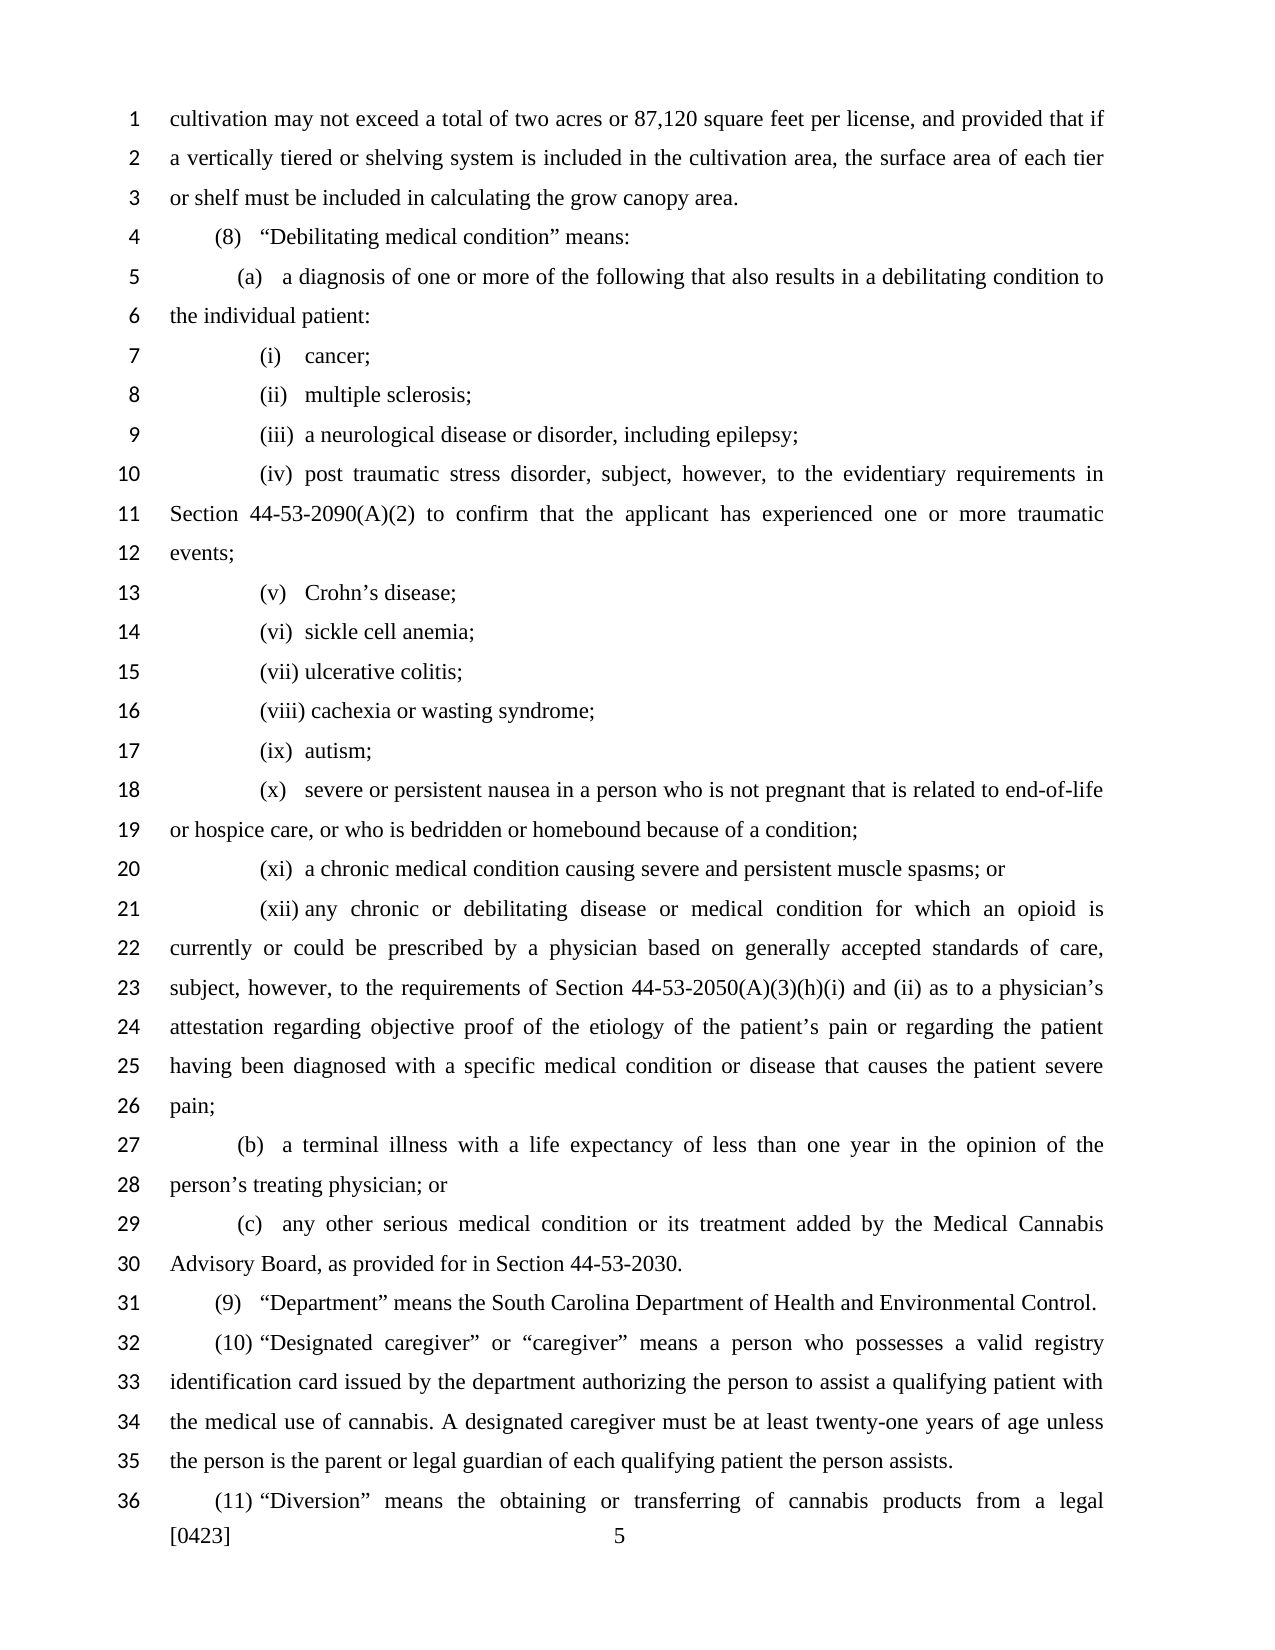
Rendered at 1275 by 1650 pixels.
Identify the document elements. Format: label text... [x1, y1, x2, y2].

text (vii) ulcerative colitis; [169, 658, 1106, 684]
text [169, 105, 1106, 210]
text (a) a diagnosis of one or more of the following that also results in a debilitating condition to the individual patient: [169, 263, 1106, 329]
text (10) “Designated caregiver” or “caregiver” means a person who possesses a valid registry identification card issued by the department authorizing the person to assist a qualifying patient with the medical use of cannabis. A designated caregiver must be at least twenty-one years of age unless the person is the parent or legal guardian of each qualifying patient the person assists. [169, 1329, 1106, 1474]
text (xii) any chronic or debilitating disease or medical condition for which an opioid is currently or could be prescribed by a physician based on generally accepted standards of care, subject, however, to the requirements of Section 44-53-2050(A)(3)(h)(i) and (ii) as to a physician’s attestation regarding objective proof of the etiology of the patient’s pain or regarding the patient having been diagnosed with a specific medical condition or disease that causes the patient severe pain; [169, 894, 1106, 1118]
text (xi) a chronic medical condition causing severe and persistent muscle spasms; or [169, 855, 1106, 881]
text (v) Crohn’s disease; [169, 579, 1106, 605]
text (ii) multiple sclerosis; [169, 381, 1106, 408]
text (iv) post traumatic stress disorder, subject, however, to the evidentiary requirements in Section 44-53-2090(A)(2) to confirm that the applicant has experienced one or more traumatic events; [169, 460, 1106, 566]
text (c) any other serious medical condition or its treatment added by the Medical Cannabis Advisory Board, as provided for in Section 44-53-2030. [169, 1210, 1106, 1276]
text (i) cancer; [169, 342, 1106, 368]
text (vi) sickle cell anemia; [169, 618, 1106, 644]
text (iii) a neurological disease or disorder, including epilepsy; [169, 421, 1106, 447]
text (9) “Department” means the South Carolina Department of Health and Environmental Control. [169, 1289, 1106, 1316]
text (b) a terminal illness with a life expectancy of less than one year in the opinion of the person’s treating physician; or [169, 1131, 1106, 1197]
text (viii) cachexia or wasting syndrome; [169, 697, 1106, 723]
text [169, 1487, 1106, 1513]
text (ix) autism; [169, 737, 1106, 763]
text (x) severe or persistent nausea in a person who is not pregnant that is related to end-of-life or hospice care, or who is bedridden or homebound because of a condition; [169, 776, 1106, 842]
text (8) “Debilitating medical condition” means: [169, 223, 1106, 250]
